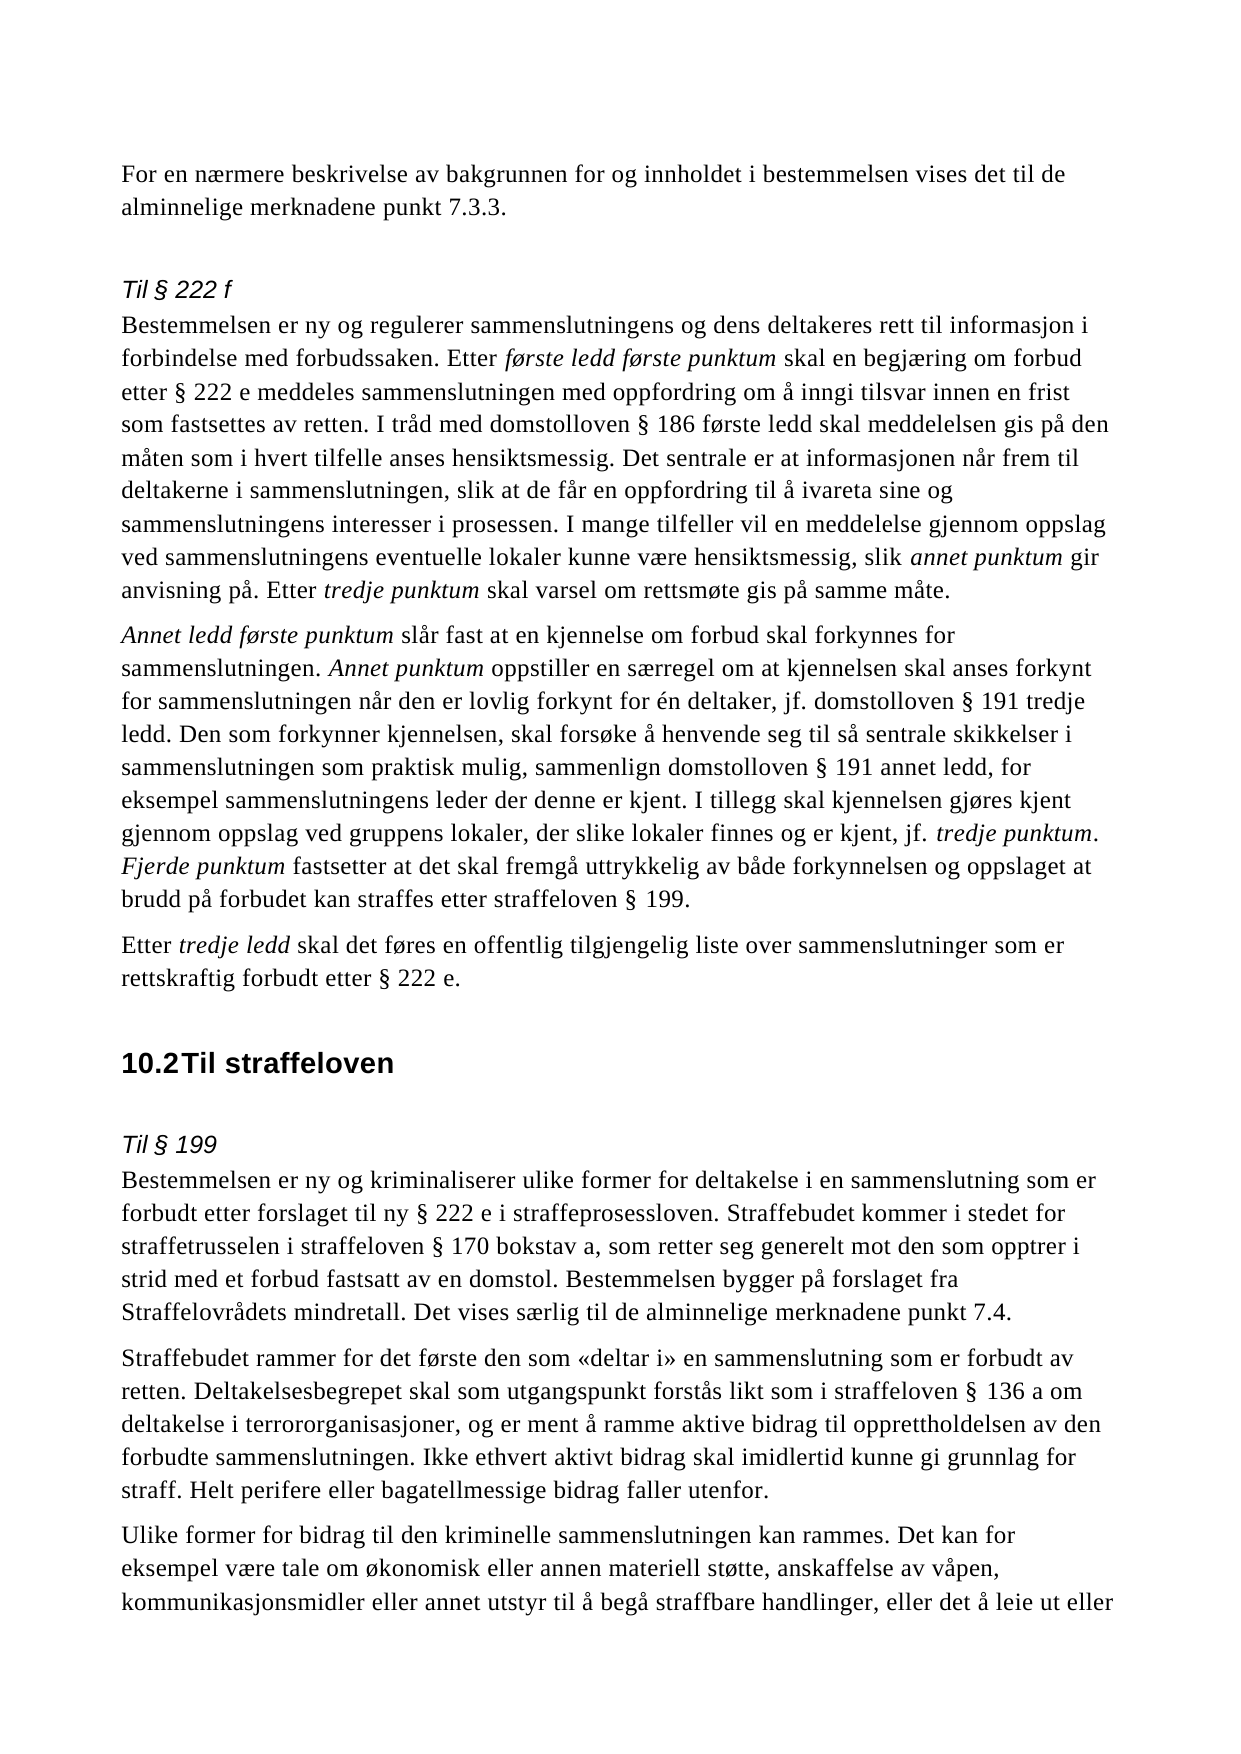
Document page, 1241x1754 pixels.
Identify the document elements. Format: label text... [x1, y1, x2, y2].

text Annet ledd første punktum slår fast at en kjennelse om forbud skal forkynnes for sammenslutningen. Annet punktum oppstiller en særregel om at kjennelsen skal anses forkynt for sammenslutningen når den er lovlig forkynt for én deltaker, jf. domstolloven § 191 tredje ledd. Den som forkynner kjennelsen, skal forsøke å henvende seg til så sentrale skikkelser i sammenslutningen som praktisk mulig, sammenlign domstolloven § 191 annet ledd, for eksempel sammenslutningens leder der denne er kjent. I tillegg skal kjennelsen gjøres kjent gjennom oppslag ved gruppens lokaler, der slike lokaler finnes og er kjent, jf. tredje punktum. Fjerde punktum fastsetter at det skal fremgå uttrykkelig av både forkynnelsen og oppslaget at brudd på forbudet kan straffes etter straffeloven § 199. [121, 620, 1119, 913]
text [121, 1521, 1119, 1615]
text Bestemmelsen er ny og kriminaliserer ulike former for deltakelse i en sammenslutning som er forbudt etter forslaget til ny § 222 e i straffeprosessloven. Straffebudet kommer i stedet for straffetrusselen i straffeloven § 170 bokstav a, som retter seg generelt mot den som opptrer i strid med et forbud fastsatt av en domstol. Bestemmelsen bygger på forslaget fra Straffelovrådets mindretall. Det vises særlig til de alminnelige merknadene punkt 7.4. [121, 1165, 1119, 1326]
subtitle Til straffeloven [121, 1046, 1119, 1079]
text For en nærmere beskrivelse av bakgrunnen for og innholdet i bestemmelsen vises det til de alminnelige merknadene punkt 7.3.3. [121, 159, 1119, 221]
text Til § 199 [121, 1130, 1119, 1159]
text Etter tredje ledd skal det føres en offentlig tilgjengelig liste over sammenslutninger som er rettskraftig forbudt etter § 222 e. [121, 930, 1119, 992]
text Bestemmelsen er ny og regulerer sammenslutningens og dens deltakeres rett til informasjon i forbindelse med forbudssaken. Etter første ledd første punktum skal en begjæring om forbud etter § 222 e meddeles sammenslutningen med oppfordring om å inngi tilsvar innen en frist som fastsettes av retten. I tråd med domstolloven § 186 første ledd skal meddelelsen gis på den måten som i hvert tilfelle anses hensiktsmessig. Det sentrale er at informasjonen når frem til deltakerne i sammenslutningen, slik at de får en oppfordring til å ivareta sine og sammenslutningens interesser i prosessen. I mange tilfeller vil en meddelelse gjennom oppslag ved sammenslutningens eventuelle lokaler kunne være hensiktsmessig, slik annet punktum gir anvisning på. Etter tredje punktum skal varsel om rettsmøte gis på samme måte. [121, 311, 1119, 603]
text Straffebudet rammer for det første den som «deltar i» en sammenslutning som er forbudt av retten. Deltakelsesbegrepet skal som utgangspunkt forstås likt som i straffeloven § 136 a om deltakelse i terrororganisasjoner, og er ment å ramme aktive bidrag til opprettholdelsen av den forbudte sammenslutningen. Ikke ethvert aktivt bidrag skal imidlertid kunne gi grunnlag for straff. Helt perifere eller bagatellmessige bidrag faller utenfor. [121, 1343, 1119, 1504]
text Til § 222 f [121, 276, 1119, 304]
